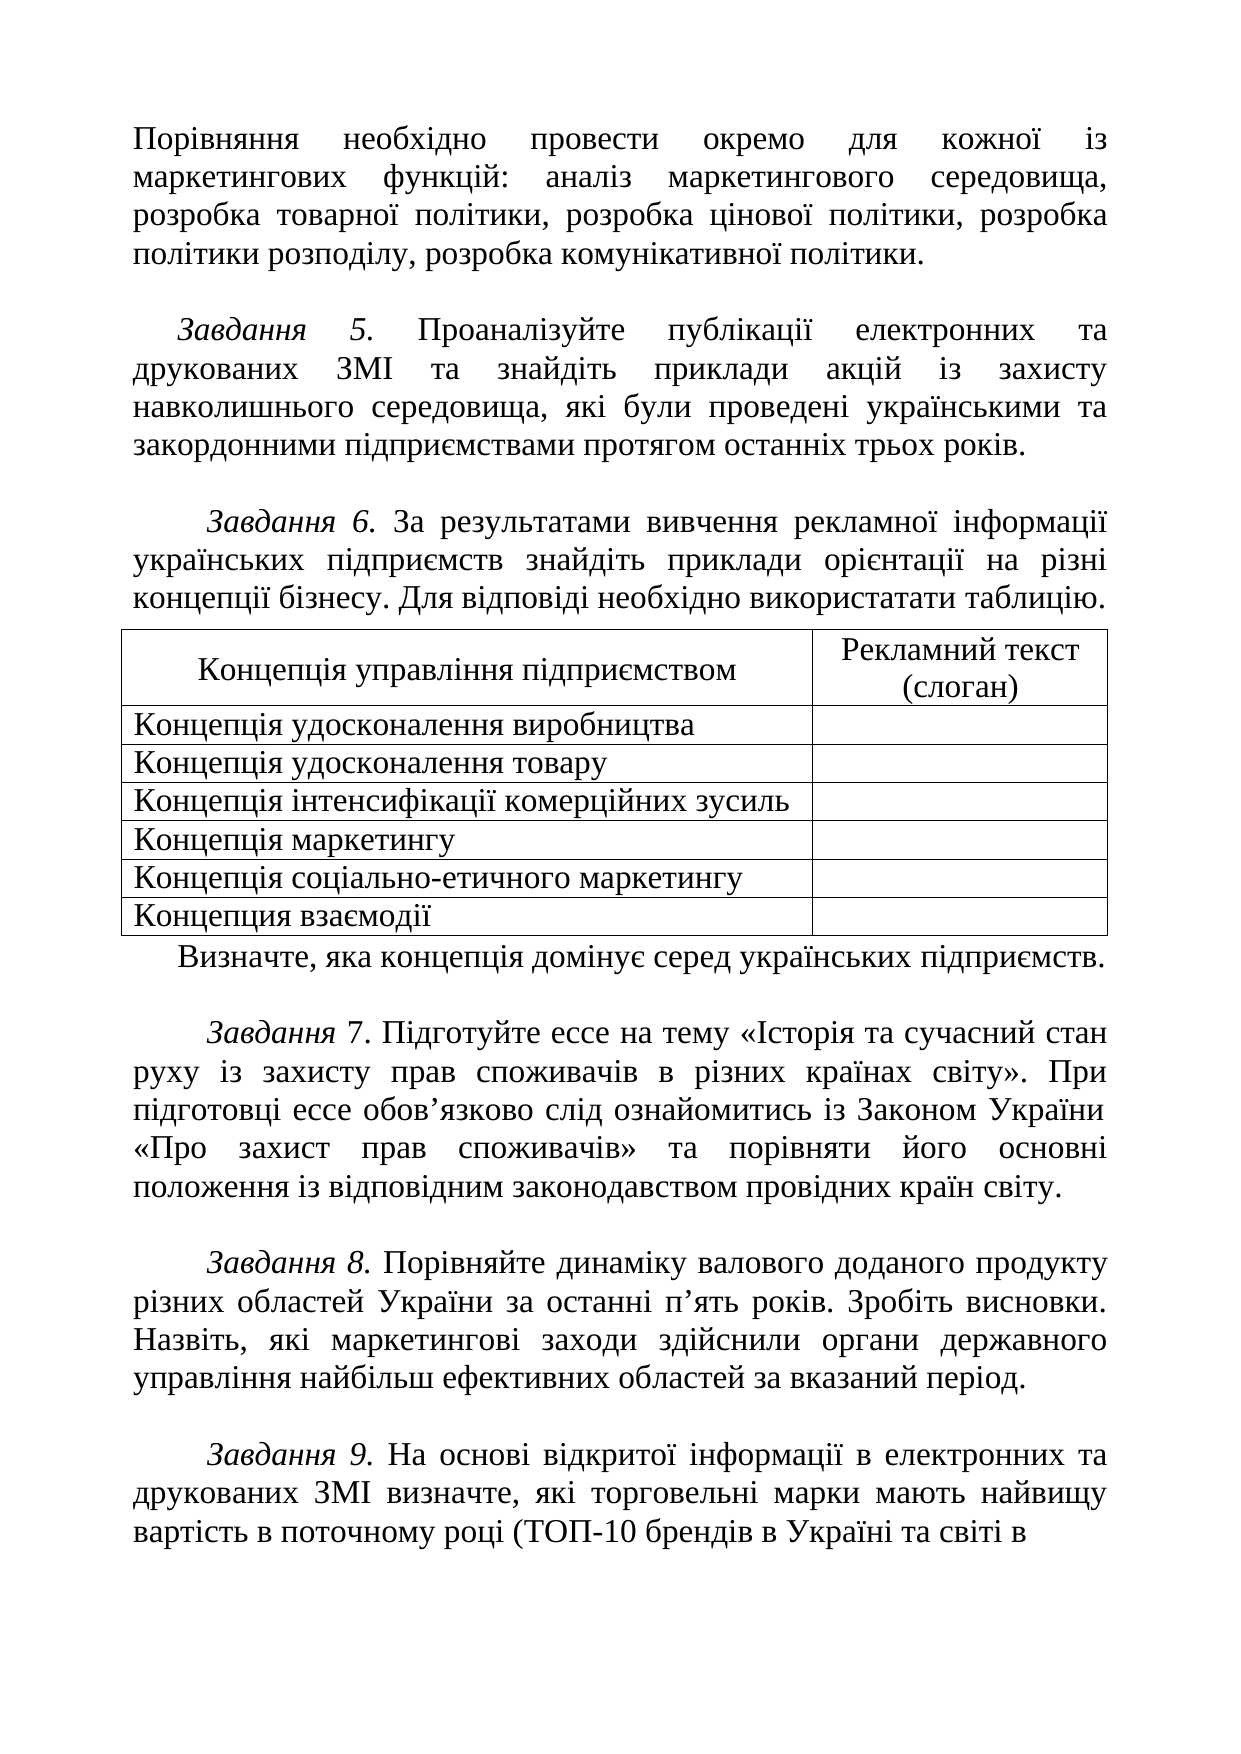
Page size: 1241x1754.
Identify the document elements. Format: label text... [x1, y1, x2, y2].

table_cell Концепция взаємодії [122, 898, 812, 935]
text Завдання 9. На основі відкритої інформації в електронних та друкованих ЗМІ визначте, які торговельні марки мають найвищу вартість в поточному році (ТОП-10 брендів в Україні та світі в [133, 1434, 1108, 1549]
text «Про захист прав споживачів» та порівняти його основні положення із відповідним законодавством провідних країн світу. [133, 1128, 1108, 1204]
table_cell Концепція соціально-етичного маркетингу [122, 860, 812, 897]
text Завдання 8. Порівняйте динаміку валового доданого продукту різних областей України за останні п’ять років. Зробіть висновки. Назвіть, які маркетингові заходи здійснили органи державного управління найбільш ефективних областей за вказаний період. [133, 1243, 1108, 1396]
table_cell [813, 706, 1107, 744]
text Порівняння необхідно провести окремо для кожної із маркетингових функцій: аналіз маркетингового середовища, розробка товарної політики, розробка цінової політики, розробка політики розподілу, розробка комунікативної політики. [133, 118, 1108, 271]
text Завдання 7. Підготуйте ессе на тему «Історія та сучасний стан руху із захисту прав споживачів в різних країнах світу». При підготовці ессе обов’язково слід ознайомитись із Законом України [133, 1013, 1108, 1128]
text Визначте, яка концепція домінує серед українських підприємств. [177, 936, 1186, 974]
table_cell [813, 860, 1107, 897]
table_cell Концепція удосконалення виробництва [122, 706, 812, 744]
table_cell [813, 821, 1107, 858]
table_header Концепція управління підприємством [122, 630, 812, 705]
table_header Рекламний текст (слоган) [813, 630, 1107, 705]
text Завдання 6. За результатами вивчення рекламної інформації українських підприємств знайдіть приклади орієнтації на різні концепції бізнесу. Для відповіді необхідно використатати таблицію. [133, 501, 1108, 616]
table_cell [813, 783, 1107, 820]
table_cell Концепція маркетингу [122, 821, 812, 858]
table_cell [813, 745, 1107, 782]
table_cell Концепція інтенсифікації комерційних зусиль [122, 783, 812, 820]
table_cell [813, 898, 1107, 935]
text Завдання 5. Проаналізуйте публікації електронних та друкованих ЗМІ та знайдіть приклади акцій із захисту навколишнього середовища, які були проведені українськими та закордонними підприємствами протягом останніх трьох років. [133, 309, 1108, 463]
table_cell Концепція удосконалення товару [122, 745, 812, 782]
